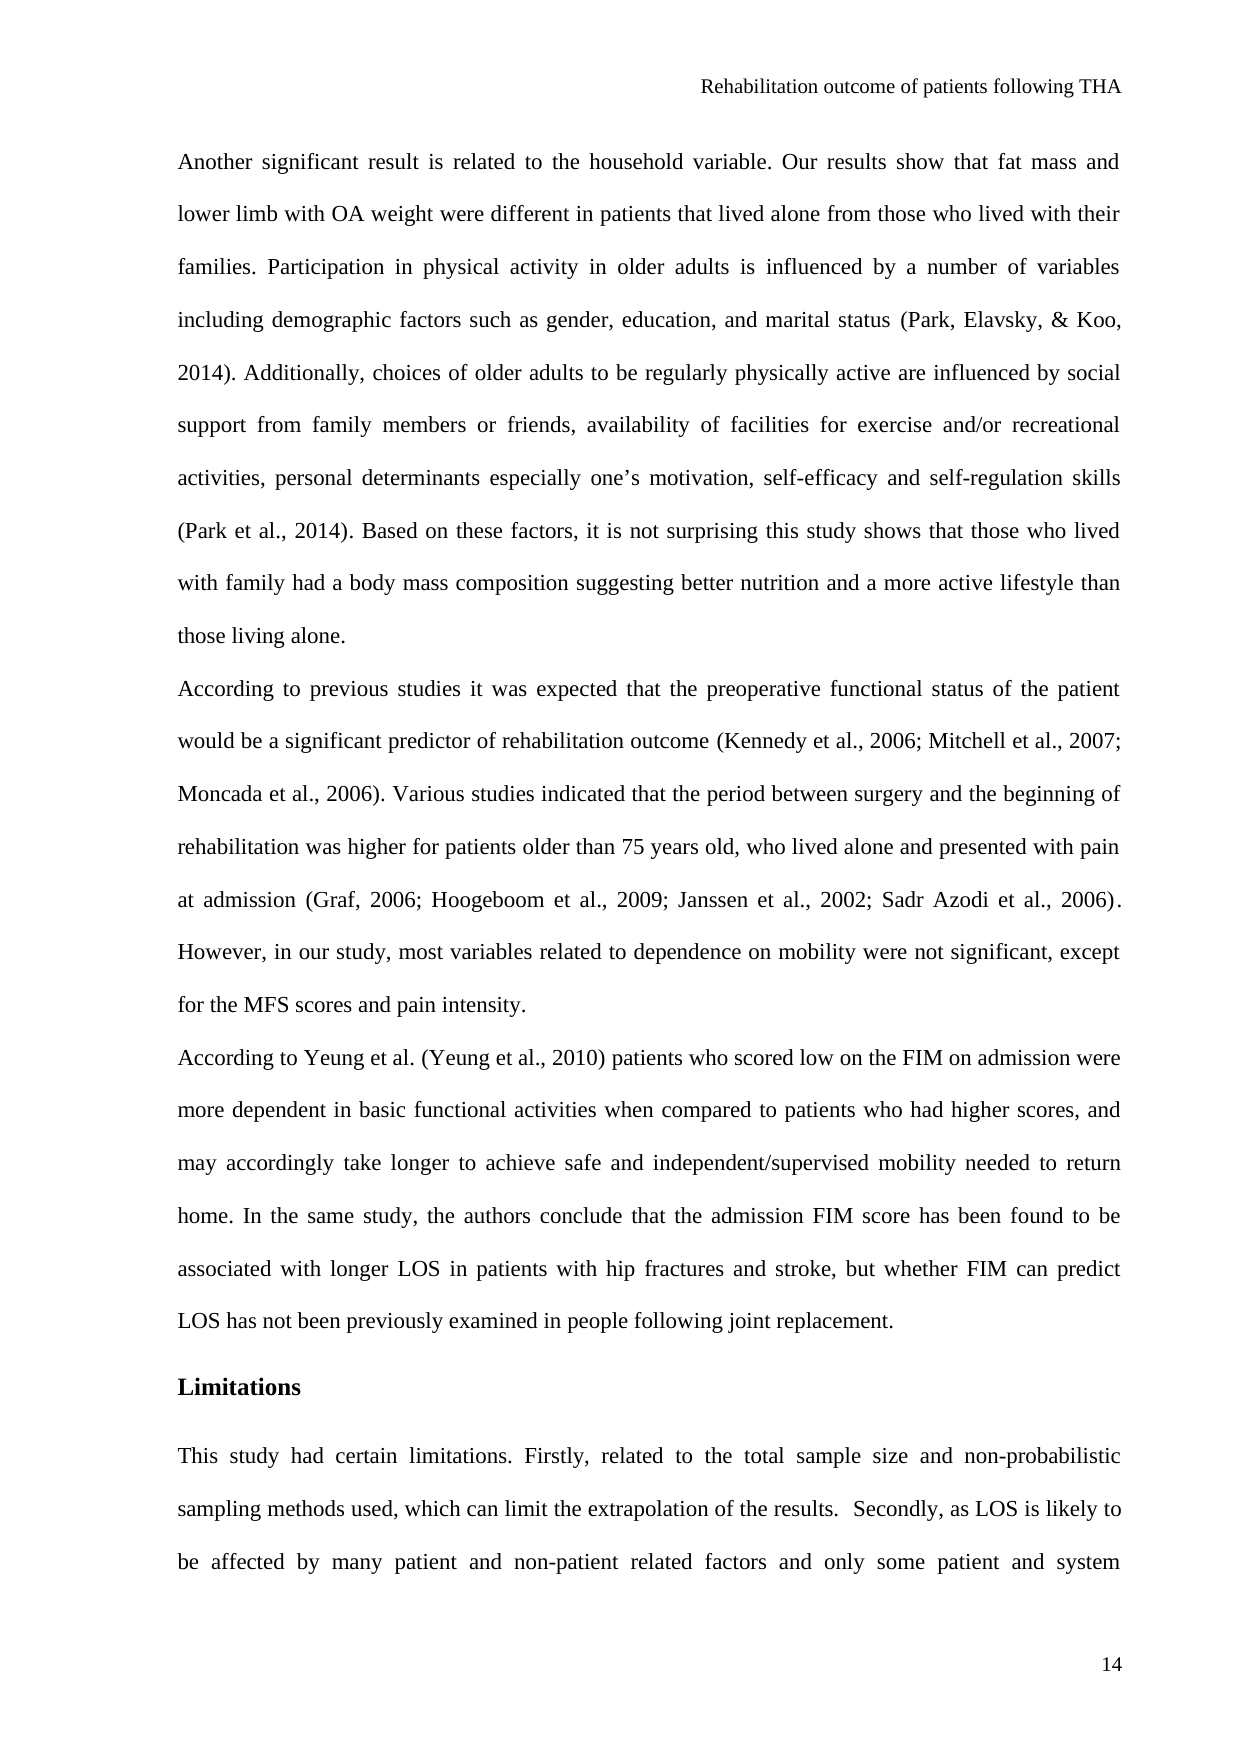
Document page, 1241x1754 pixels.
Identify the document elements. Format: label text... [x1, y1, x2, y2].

text Limitations [177, 1372, 1122, 1401]
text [177, 1442, 1122, 1574]
text According to Yeung et al. (Yeung et al., 2010) patients who scored low on the FIM on admission were more dependent in basic functional activities when compared to patients who had higher scores, and may accordingly take longer to achieve safe and independent/supervised mobility needed to return home. In the same study, the authors conclude that the admission FIM score has been found to be associated with longer LOS in patients with hip fractures and stroke, but whether FIM can predict LOS has not been previously examined in people following joint replacement. [177, 1044, 1122, 1334]
text According to previous studies it was expected that the preoperative functional status of the patient would be a significant predictor of rehabilitation outcome (Kennedy et al., 2006; Mitchell et al., 2007; Moncada et al., 2006). Various studies indicated that the period between surgery and the beginning of rehabilitation was higher for patients older than 75 years old, who lived alone and presented with pain at admission (Graf, 2006; Hoogeboom et al., 2009; Janssen et al., 2002; Sadr Azodi et al., 2006). However, in our study, most variables related to dependence on mobility were not significant, except for the MFS scores and pain intensity. [177, 675, 1122, 1017]
text Another significant result is related to the household variable. Our results show that fat mass and lower limb with OA weight were different in patients that lived alone from those who lived with their families. Participation in physical activity in older adults is influenced by a number of variables including demographic factors such as gender, education, and marital status (Park, Elavsky, & Koo, 2014). Additionally, choices of older adults to be regularly physically active are influenced by social support from family members or friends, availability of facilities for exercise and/or recreational activities, personal determinants especially one’s motivation, self-efficacy and self-regulation skills (Park et al., 2014). Based on these factors, it is not surprising this study shows that those who lived with family had a body mass composition suggesting better nutrition and a more active lifestyle than those living alone. [177, 148, 1122, 648]
